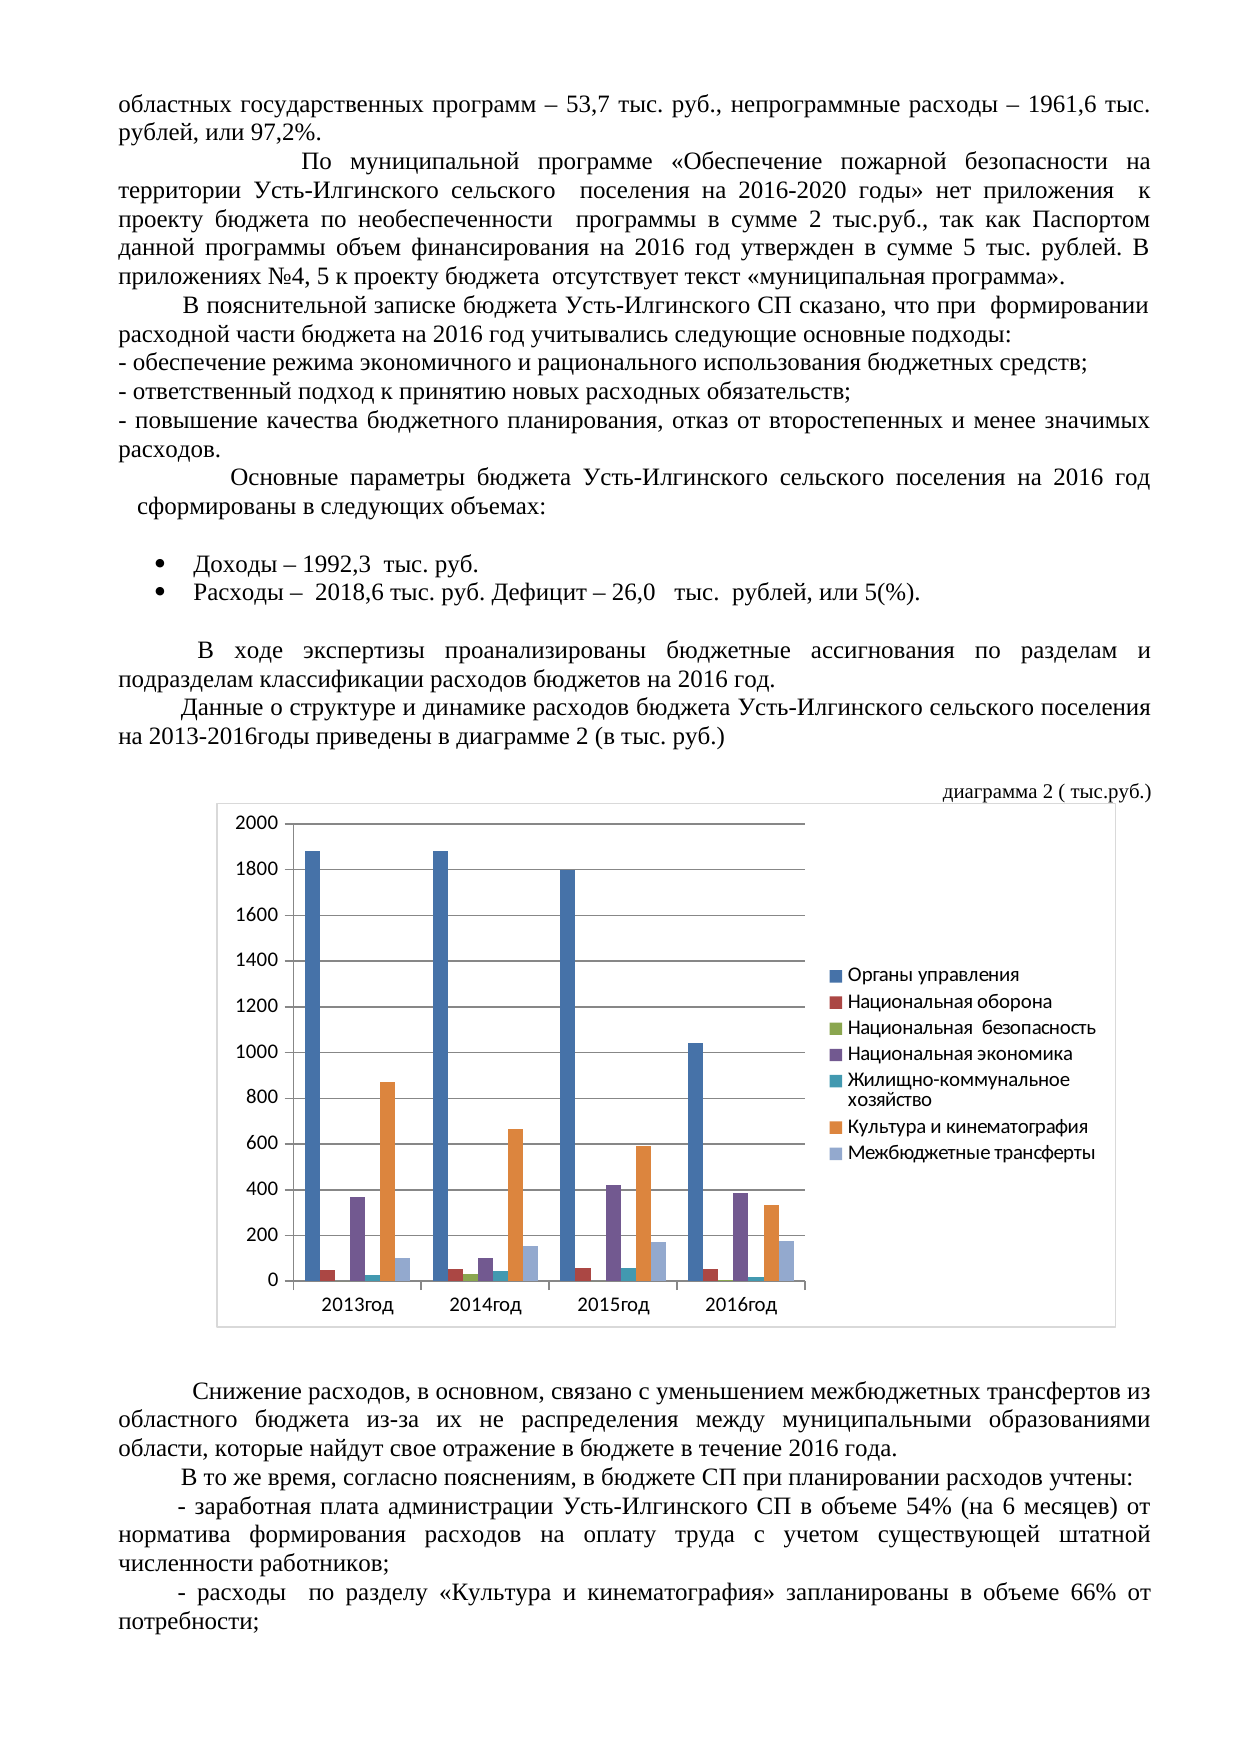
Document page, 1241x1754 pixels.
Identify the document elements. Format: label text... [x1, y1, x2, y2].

text В то же время, согласно пояснениям, в бюджете СП при планировании расходов учтены: [118, 1462, 1152, 1491]
list Доходы – 1992,3 тыс. руб. [156, 549, 1152, 577]
text - ответственный подход к принятию новых расходных обязательств; [118, 376, 1152, 405]
text В ходе экспертизы проанализированы бюджетные ассигнования по разделам и подразделам классификации расходов бюджетов на 2016 год. [118, 635, 1152, 692]
text диаграмма 2 ( тыс.руб.) [118, 779, 1152, 803]
text - повышение качества бюджетного планирования, отказ от второстепенных и менее значимых расходов. [118, 405, 1152, 462]
text В пояснительной записке бюджета Усть-Илгинского СП сказано, что при формировании расходной части бюджета на 2016 год учитывались следующие основные подходы: [118, 290, 1152, 347]
text - расходы по разделу «Культура и кинематография» запланированы в объеме 66% от потребности; [118, 1577, 1152, 1634]
text - обеспечение режима экономичного и рационального использования бюджетных средств; [118, 347, 1152, 376]
text - заработная плата администрации Усть-Илгинского СП в объеме 54% (на 6 месяцев) от норматива формирования расходов на оплату труда с учетом существующей штатной численности работников; [118, 1491, 1152, 1577]
text По муниципальной программе «Обеспечение пожарной безопасности на территории Усть-Илгинского сельского поселения на 2016-2020 годы» нет приложения к проекту бюджета по необеспеченности программы в сумме 2 тыс.руб., так как Паспортом данной программы объем финансирования на 2016 год утвержден в сумме 5 тыс. рублей. В приложениях №4, 5 к проекту бюджета отсутствует текст «муниципальная программа». [118, 146, 1152, 290]
text Данные о структуре и динамике расходов бюджета Усть-Илгинского сельского поселения на 2013-2016годы приведены в диаграмме 2 (в тыс. руб.) [118, 692, 1152, 750]
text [118, 89, 1152, 146]
text Основные параметры бюджета Усть-Илгинского сельского поселения на 2016 год сформированы в следующих объемах: [137, 462, 1152, 520]
text Снижение расходов, в основном, связано с уменьшением межбюджетных трансфертов из областного бюджета из-за их не распределения между муниципальными образованиями области, которые найдут свое отражение в бюджете в течение 2016 года. [118, 1376, 1152, 1462]
list Расходы – 2018,6 тыс. руб. Дефицит – 26,0 тыс. рублей, или 5(%). [156, 577, 1152, 606]
